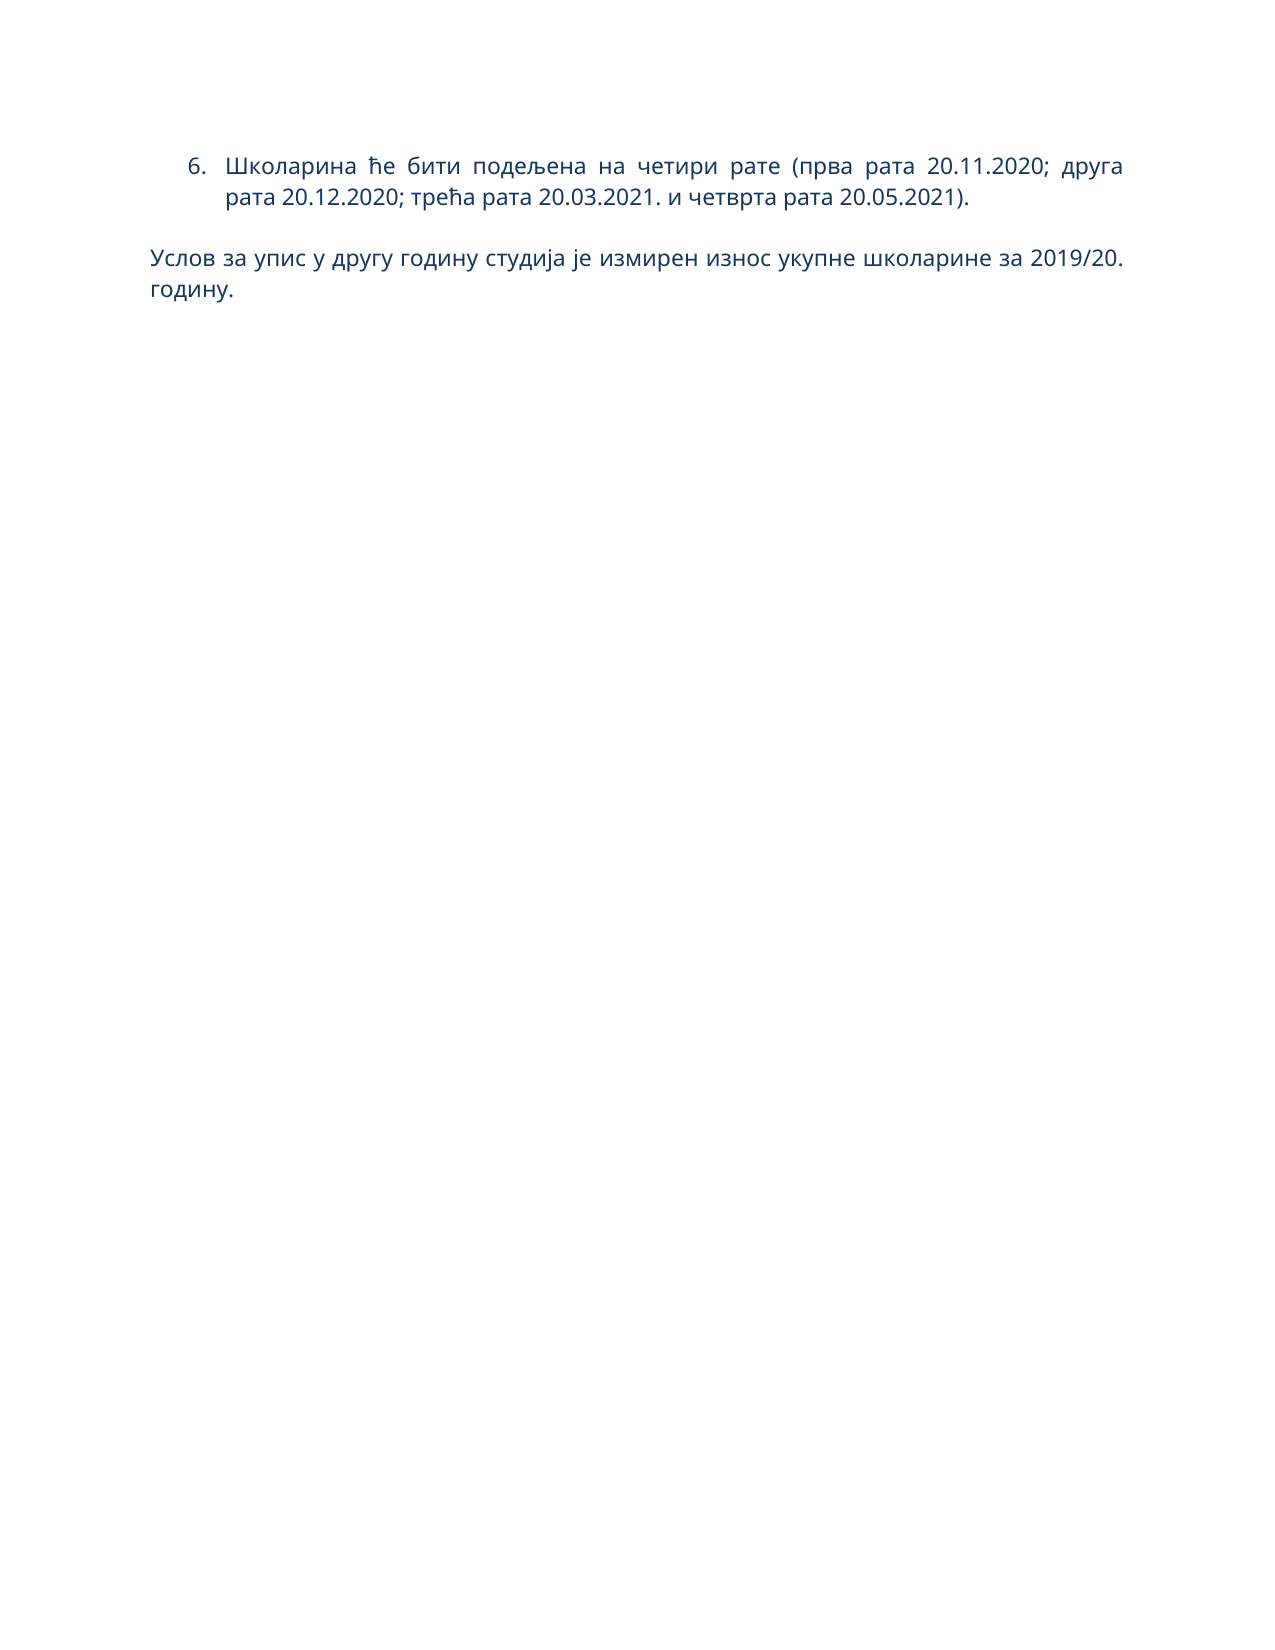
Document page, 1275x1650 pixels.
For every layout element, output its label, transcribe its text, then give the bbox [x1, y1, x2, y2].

text Услов за упис у другу годину студија је измирен износ укупне школарине за 2019/20. годину. [150, 242, 1125, 304]
list Школарина ће бити подељена на четири рате (прва рата 20.11.2020; друга рата 20.12.2020; трећа рата 20.03.2021. и четврта рата 20.05.2021). [187, 150, 1125, 212]
